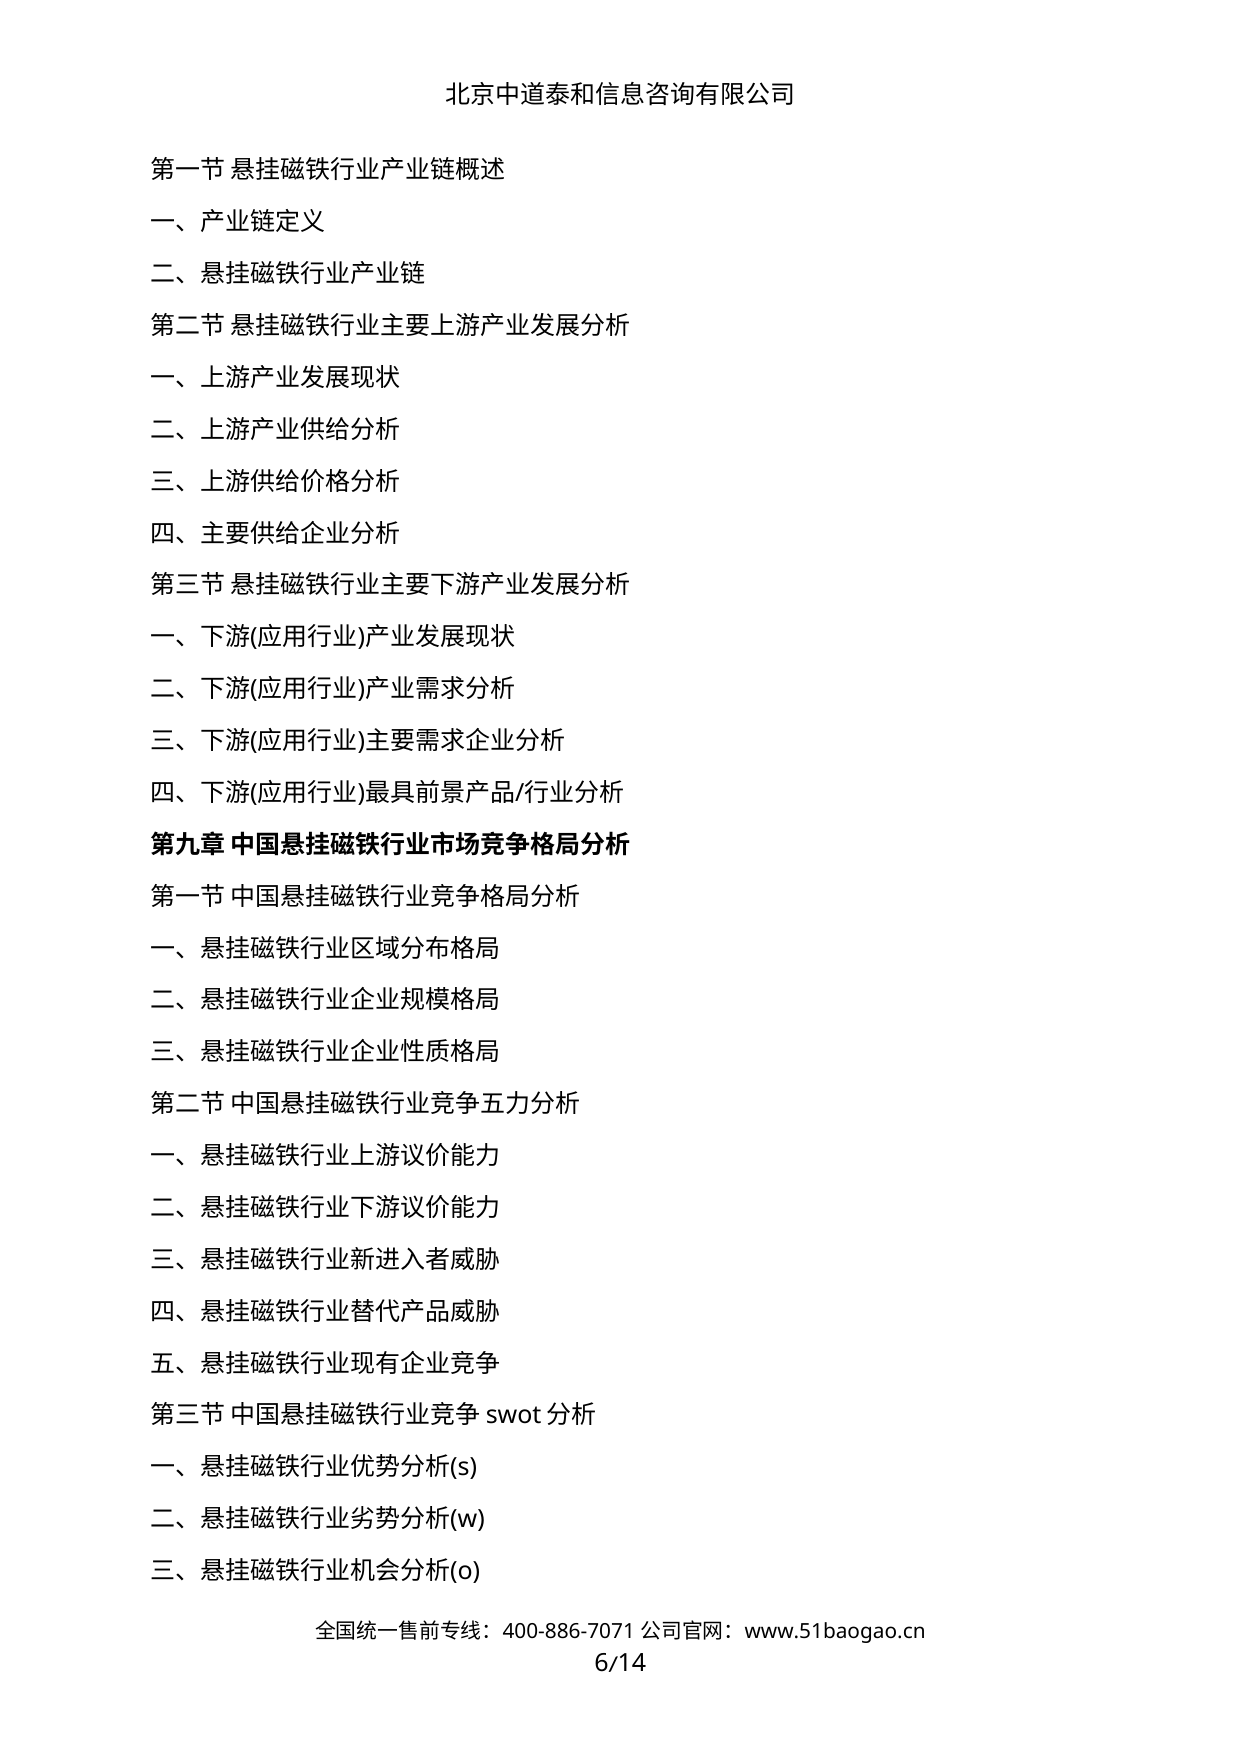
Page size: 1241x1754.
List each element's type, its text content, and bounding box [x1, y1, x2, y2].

text 三、悬挂磁铁行业机会分析(o) [150, 1551, 1090, 1587]
text 二、上游产业供给分析 [150, 409, 1090, 446]
text 四、悬挂磁铁行业替代产品威胁 [150, 1291, 1090, 1327]
text 四、下游(应用行业)最具前景产品/行业分析 [150, 772, 1090, 809]
text 二、悬挂磁铁行业产业链 [150, 254, 1090, 290]
text 一、悬挂磁铁行业上游议价能力 [150, 1136, 1090, 1172]
text 第一节 中国悬挂磁铁行业竞争格局分析 [150, 876, 1090, 912]
text 二、下游(应用行业)产业需求分析 [150, 669, 1090, 705]
text 三、悬挂磁铁行业新进入者威胁 [150, 1239, 1090, 1276]
text 三、悬挂磁铁行业企业性质格局 [150, 1032, 1090, 1068]
text 第三节 中国悬挂磁铁行业竞争swot分析 [150, 1395, 1090, 1431]
text 二、悬挂磁铁行业劣势分析(w) [150, 1499, 1090, 1535]
text 一、下游(应用行业)产业发展现状 [150, 617, 1090, 653]
text 三、下游(应用行业)主要需求企业分析 [150, 721, 1090, 757]
text 四、主要供给企业分析 [150, 513, 1090, 549]
text 一、悬挂磁铁行业区域分布格局 [150, 928, 1090, 964]
text 第二节 中国悬挂磁铁行业竞争五力分析 [150, 1084, 1090, 1120]
text 第二节 悬挂磁铁行业主要上游产业发展分析 [150, 306, 1090, 342]
text 一、悬挂磁铁行业优势分析(s) [150, 1447, 1090, 1483]
text 二、悬挂磁铁行业企业规模格局 [150, 980, 1090, 1016]
text 第一节 悬挂磁铁行业产业链概述 [150, 150, 1090, 186]
text 一、上游产业发展现状 [150, 357, 1090, 394]
text 第三节 悬挂磁铁行业主要下游产业发展分析 [150, 565, 1090, 601]
text 第九章 中国悬挂磁铁行业市场竞争格局分析 [150, 824, 1090, 861]
text 三、上游供给价格分析 [150, 461, 1090, 497]
text 二、悬挂磁铁行业下游议价能力 [150, 1187, 1090, 1224]
text 一、产业链定义 [150, 202, 1090, 238]
text 五、悬挂磁铁行业现有企业竞争 [150, 1343, 1090, 1379]
